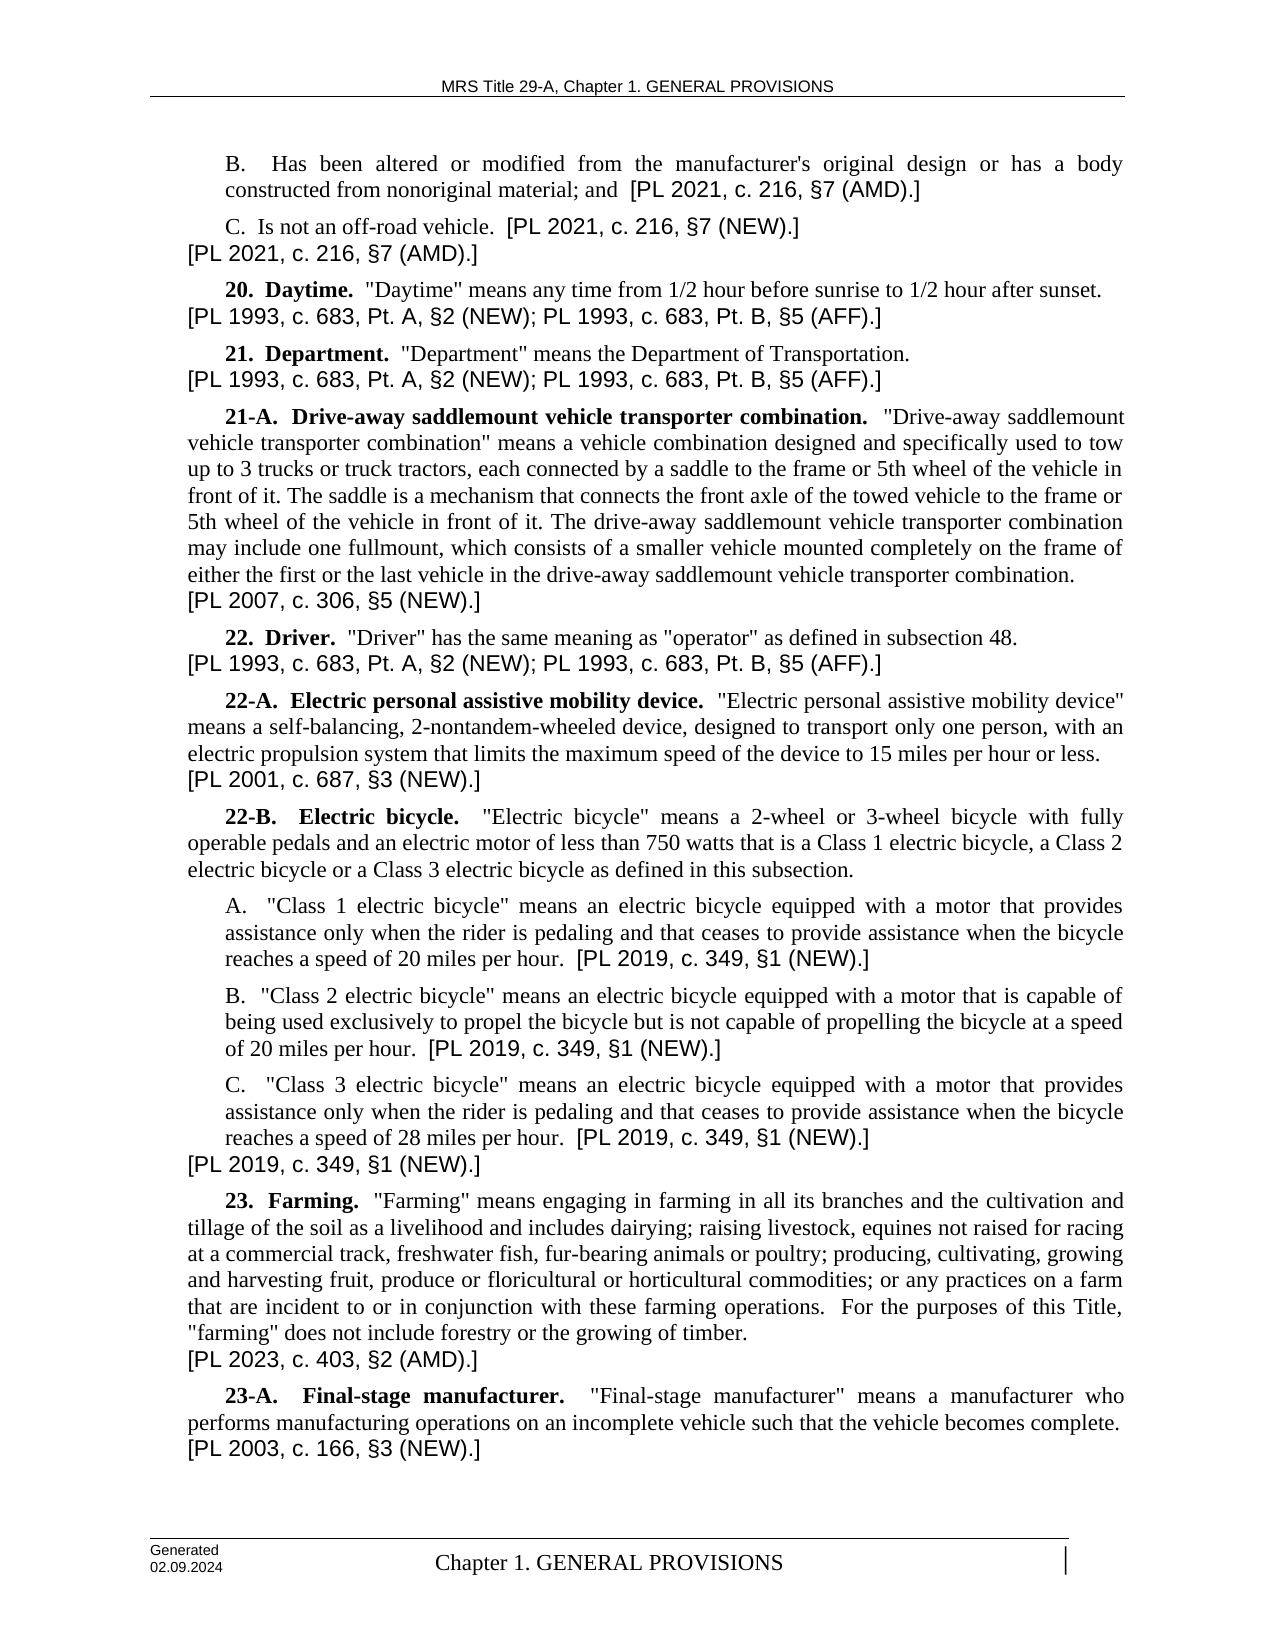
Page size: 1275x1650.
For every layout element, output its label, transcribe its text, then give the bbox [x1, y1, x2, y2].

text 22-A. Electric personal assistive mobility device. "Electric personal assistive mobility device" means a self-balancing, 2-nontandem-wheeled device, designed to transport only one person, with an electric propulsion system that limits the maximum speed of the device to 15 miles per hour or less. [187, 687, 1125, 766]
text 21-A. Drive-away saddlemount vehicle transporter combination. "Drive-away saddlemount vehicle transporter combination" means a vehicle combination designed and specifically used to tow up to 3 trucks or truck tractors, each connected by a saddle to the frame or 5th wheel of the vehicle in front of it. The saddle is a mechanism that connects the front axle of the towed vehicle to the frame or 5th wheel of the vehicle in front of it. The drive-away saddlemount vehicle transporter combination may include one fullmount, which consists of a smaller vehicle mounted completely on the frame of either the first or the last vehicle in the drive-away saddlemount vehicle transporter combination. [187, 403, 1125, 587]
text [PL 2023, c. 403, §2 (AMD).] [187, 1346, 1125, 1372]
text [PL 1993, c. 683, Pt. A, §2 (NEW); PL 1993, c. 683, Pt. B, §5 (AFF).] [187, 366, 1125, 392]
text [PL 1993, c. 683, Pt. A, §2 (NEW); PL 1993, c. 683, Pt. B, §5 (AFF).] [187, 650, 1125, 677]
text [PL 2001, c. 687, §3 (NEW).] [187, 766, 1125, 792]
text A. "Class 1 electric bicycle" means an electric bicycle equipped with a motor that provides assistance only when the rider is pedaling and that ceases to provide assistance when the bicycle reaches a speed of 20 miles per hour. [PL 2019, c. 349, §1 (NEW).] [225, 892, 1125, 972]
text [PL 2021, c. 216, §7 (AMD).] [187, 240, 1125, 266]
text B. "Class 2 electric bicycle" means an electric bicycle equipped with a motor that is capable of being used exclusively to propel the bicycle but is not capable of propelling the bicycle at a speed of 20 miles per hour. [PL 2019, c. 349, §1 (NEW).] [225, 982, 1125, 1061]
text 23. Farming. "Farming" means engaging in farming in all its branches and the cultivation and tillage of the soil as a livelihood and includes dairying; raising livestock, equines not raised for racing at a commercial track, freshwater fish, fur-bearing animals or poultry; producing, cultivating, growing and harvesting fruit, produce or floricultural or horticultural commodities; or any practices on a farm that are incident to or in conjunction with these farming operations. For the purposes of this Title, "farming" does not include forestry or the growing of timber. [187, 1187, 1125, 1346]
text 21. Department. "Department" means the Department of Transportation. [187, 339, 1125, 366]
text B. Has been altered or modified from the manufacturer's original design or has a body constructed from nonoriginal material; and [PL 2021, c. 216, §7 (AMD).] [225, 150, 1125, 203]
text [PL 2007, c. 306, §5 (NEW).] [187, 587, 1125, 613]
text 20. Daytime. "Daytime" means any time from 1/2 hour before sunrise to 1/2 hour after sunset. [187, 276, 1125, 303]
text C. "Class 3 electric bicycle" means an electric bicycle equipped with a motor that provides assistance only when the rider is pedaling and that ceases to provide assistance when the bicycle reaches a speed of 28 miles per hour. [PL 2019, c. 349, §1 (NEW).] [225, 1072, 1125, 1151]
text 23-A. Final-stage manufacturer. "Final-stage manufacturer" means a manufacturer who performs manufacturing operations on an incomplete vehicle such that the vehicle becomes complete. [187, 1382, 1125, 1435]
text [PL 2003, c. 166, §3 (NEW).] [187, 1435, 1125, 1461]
text [PL 1993, c. 683, Pt. A, §2 (NEW); PL 1993, c. 683, Pt. B, §5 (AFF).] [187, 303, 1125, 329]
text 22. Driver. "Driver" has the same meaning as "operator" as defined in subsection 48. [187, 624, 1125, 650]
text C. Is not an off-road vehicle. [PL 2021, c. 216, §7 (NEW).] [225, 213, 1125, 240]
text 22-B. Electric bicycle. "Electric bicycle" means a 2-wheel or 3-wheel bicycle with fully operable pedals and an electric motor of less than 750 watts that is a Class 1 electric bicycle, a Class 2 electric bicycle or a Class 3 electric bicycle as defined in this subsection. [187, 803, 1125, 882]
text [PL 2019, c. 349, §1 (NEW).] [187, 1151, 1125, 1177]
